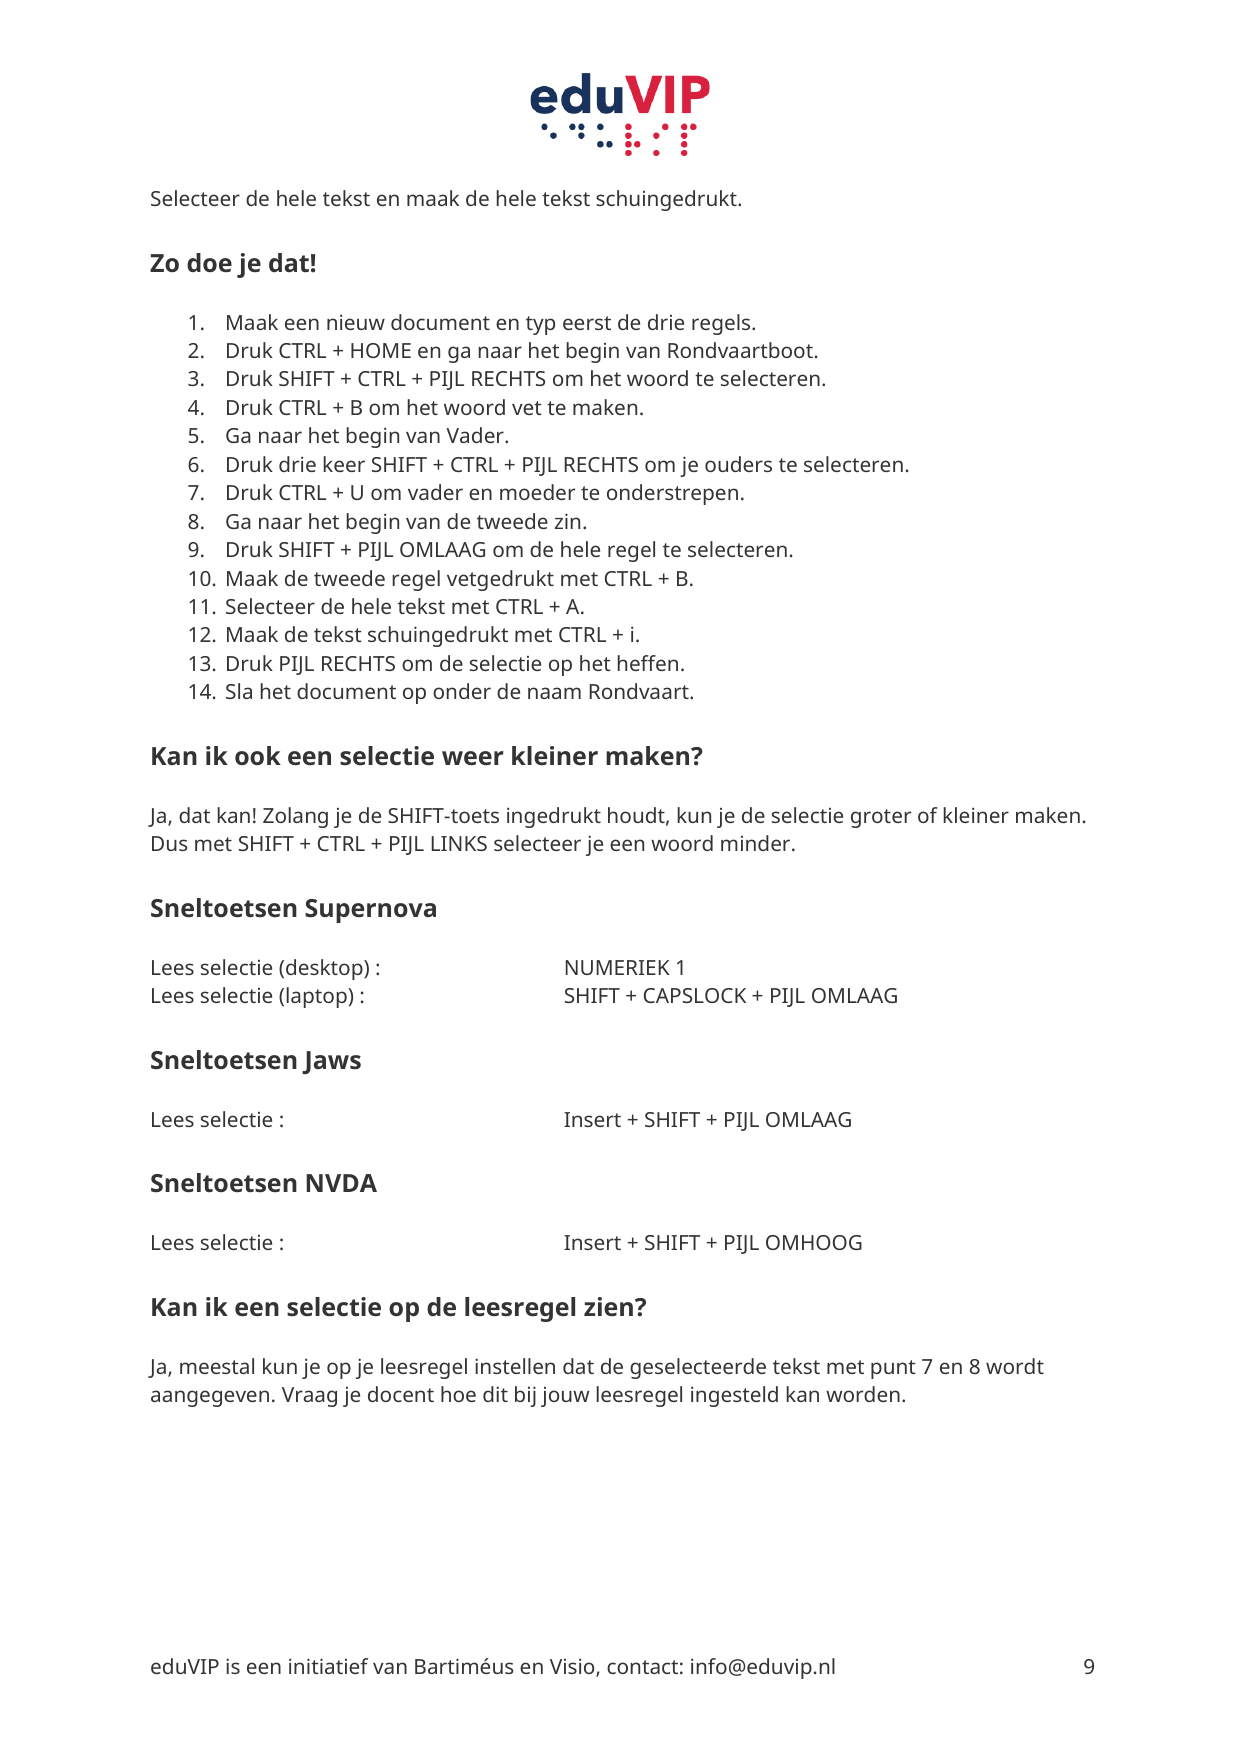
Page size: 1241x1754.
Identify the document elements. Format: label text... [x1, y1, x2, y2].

list Druk SHIFT + CTRL + PIJL RECHTS om het woord te selecteren. [187, 364, 1090, 393]
text Ja, meestal kun je op je leesregel instellen dat de geselecteerde tekst met punt 7 en 8 wordt aangegeven. Vraag je docent hoe dit bij jouw leesregel ingesteld kan worden. [150, 1352, 1090, 1409]
list Druk PIJL RECHTS om de selectie op het heffen. [187, 649, 1090, 677]
list Ga naar het begin van de tweede zin. [187, 507, 1090, 535]
list Maak de tekst schuingedrukt met CTRL + i. [187, 621, 1090, 649]
text Lees selectie (desktop) : NUMERIEK 1 [150, 953, 1090, 981]
list Druk drie keer SHIFT + CTRL + PIJL RECHTS om je ouders te selecteren. [187, 450, 1090, 478]
list Maak de tweede regel vetgedrukt met CTRL + B. [187, 564, 1090, 592]
subtitle Kan ik ook een selectie weer kleiner maken? [150, 738, 1090, 772]
list Druk CTRL + HOME en ga naar het begin van Rondvaartboot. [187, 336, 1090, 364]
text Ja, dat kan! Zolang je de SHIFT-toets ingedrukt houdt, kun je de selectie groter of kleiner maken. Dus met SHIFT + CTRL + PIJL LINKS selecteer je een woord minder. [150, 801, 1090, 858]
subtitle Sneltoetsen NVDA [150, 1166, 1090, 1200]
text Selecteer de hele tekst en maak de hele tekst schuingedrukt. [150, 184, 1090, 213]
subtitle Kan ik een selectie op de leesregel zien? [150, 1289, 1090, 1323]
list Maak een nieuw document en typ eerst de drie regels. [187, 308, 1090, 336]
text Lees selectie : Insert + SHIFT + PIJL OMLAAG [150, 1105, 1090, 1133]
list Druk CTRL + B om het woord vet te maken. [187, 393, 1090, 421]
picture [530, 73, 710, 156]
subtitle Zo doe je dat! [150, 245, 1090, 279]
list Selecteer de hele tekst met CTRL + A. [187, 592, 1090, 621]
list Ga naar het begin van Vader. [187, 421, 1090, 450]
list Sla het document op onder de naam Rondvaart. [187, 677, 1090, 706]
list Druk SHIFT + PIJL OMLAAG om de hele regel te selecteren. [187, 535, 1090, 564]
subtitle Sneltoetsen Jaws [150, 1042, 1090, 1076]
text Lees selectie (laptop) : SHIFT + CAPSLOCK + PIJL OMLAAG [150, 981, 1090, 1010]
subtitle Sneltoetsen Supernova [150, 890, 1090, 924]
list Druk CTRL + U om vader en moeder te onderstrepen. [187, 478, 1090, 507]
text Lees selectie : Insert + SHIFT + PIJL OMHOOG [150, 1228, 1090, 1257]
